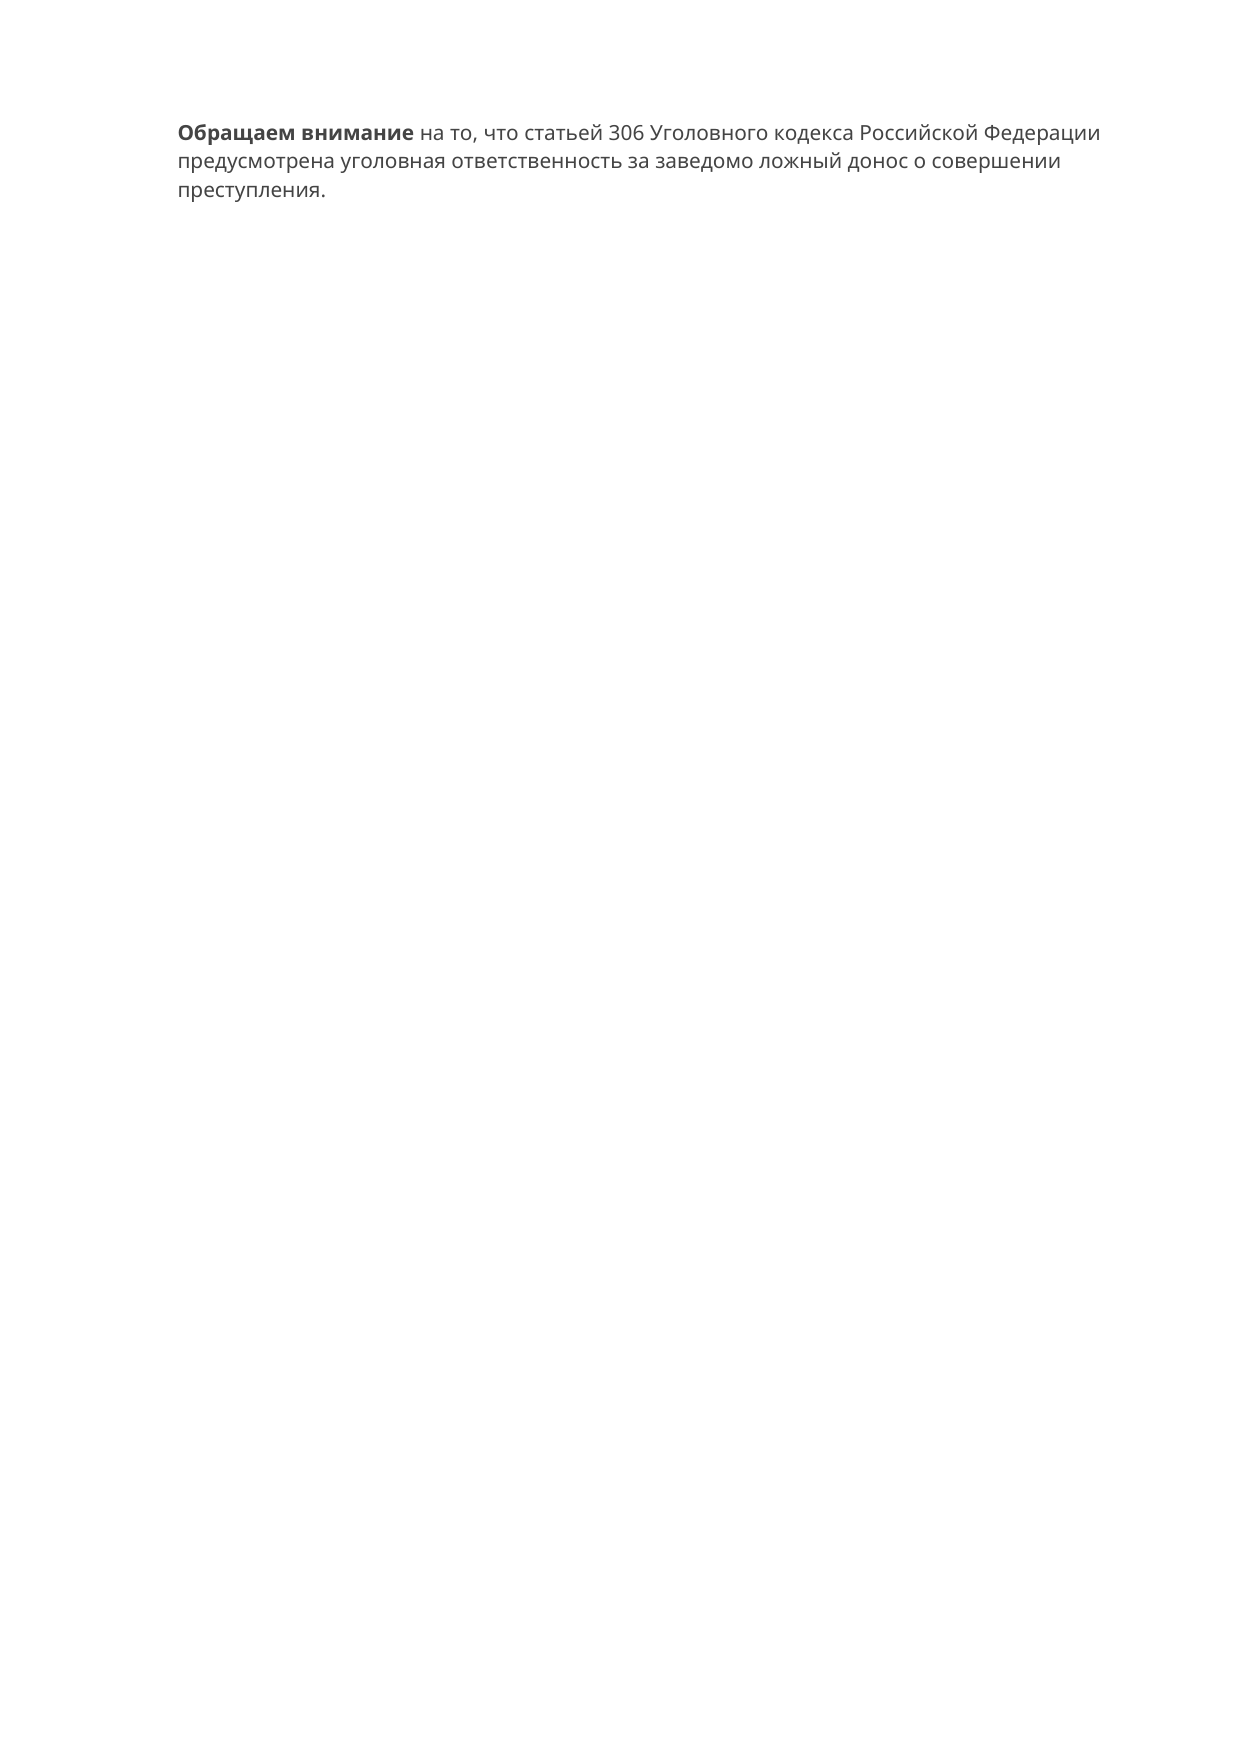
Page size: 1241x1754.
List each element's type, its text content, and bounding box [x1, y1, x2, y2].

text Обращаем внимание на то, что статьей 306 Уголовного кодекса Российской Федерации предусмотрена уголовная ответственность за заведомо ложный донос о совершении преступления. [177, 118, 1152, 203]
